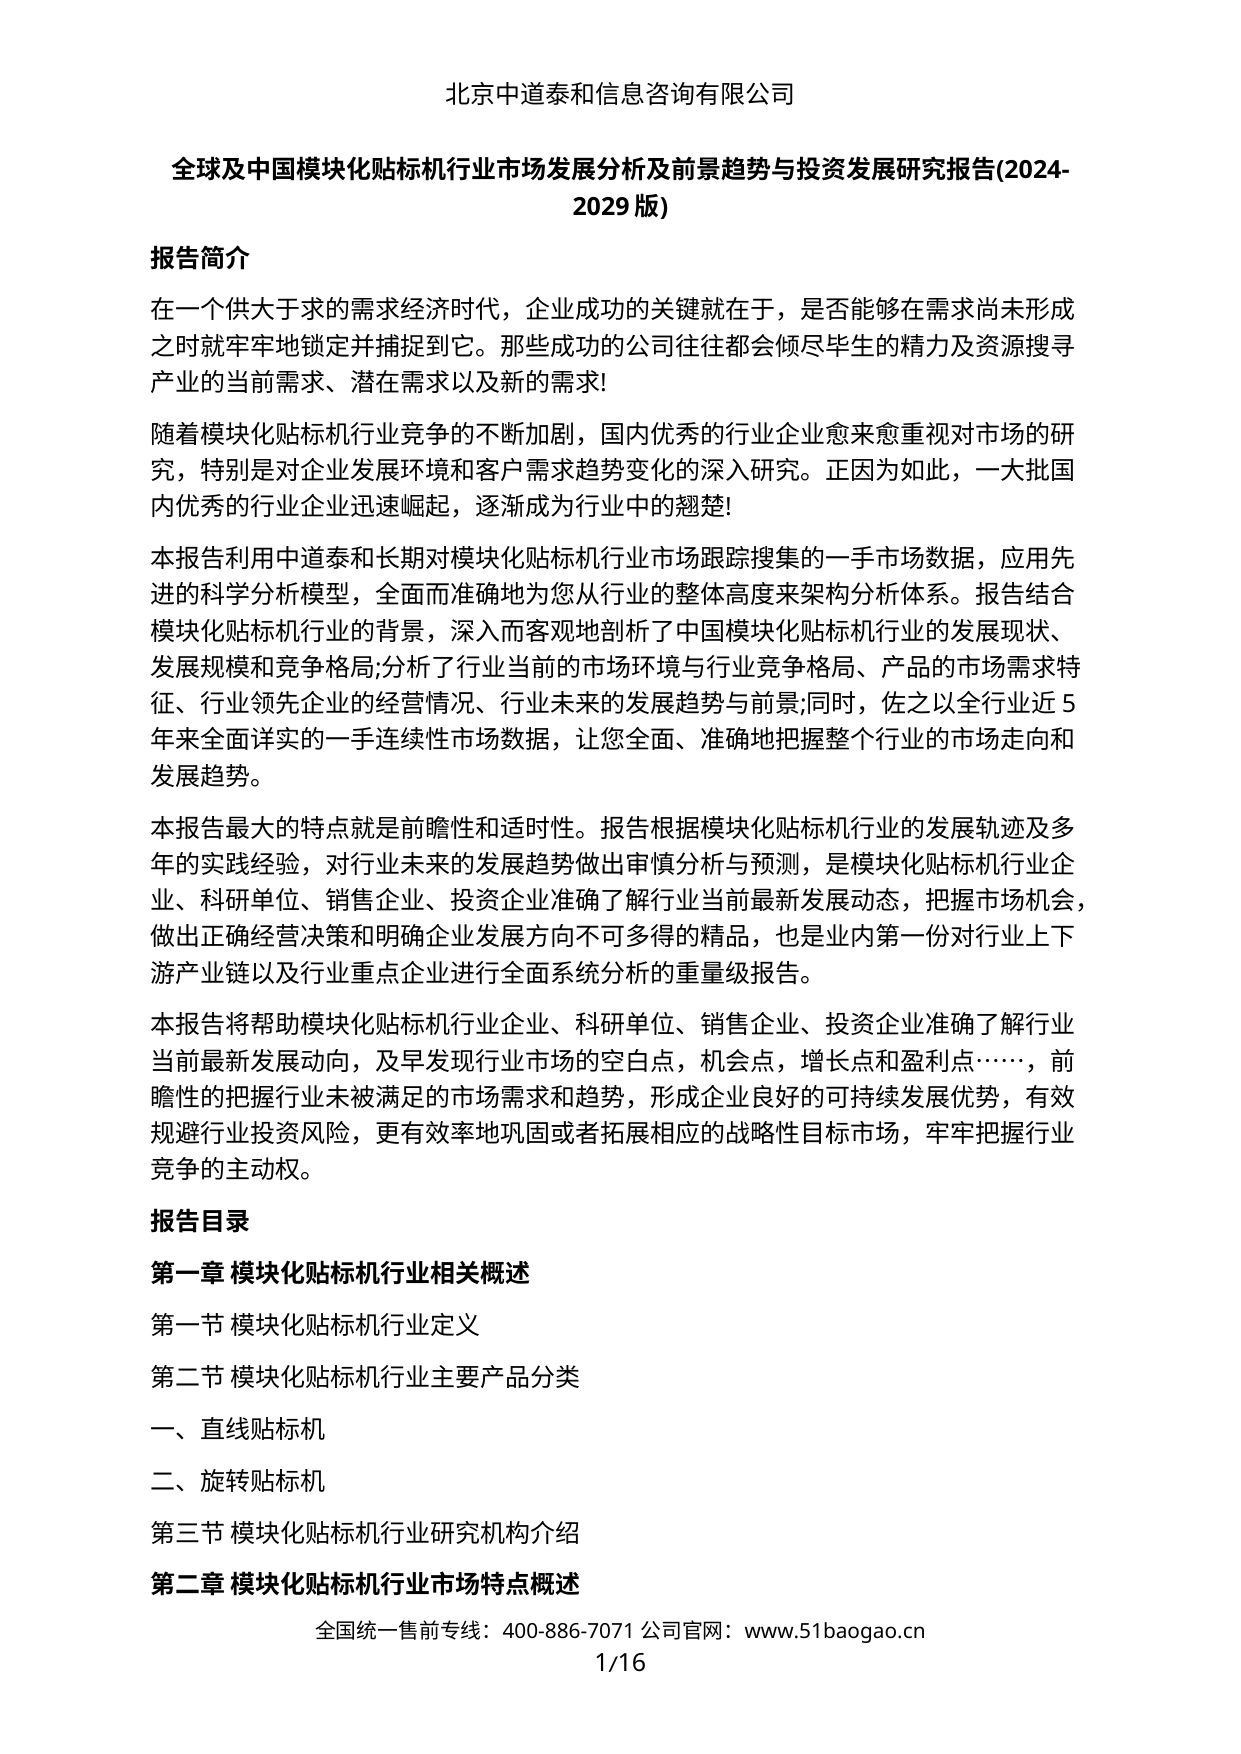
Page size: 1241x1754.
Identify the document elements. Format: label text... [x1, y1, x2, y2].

text 第三节 模块化贴标机行业研究机构介绍 [150, 1513, 1090, 1549]
text 在一个供大于求的需求经济时代，企业成功的关键就在于，是否能够在需求尚未形成之时就牢牢地锁定并捕捉到它。那些成功的公司往往都会倾尽毕生的精力及资源搜寻产业的当前需求、潜在需求以及新的需求! [150, 290, 1090, 399]
text 第二章 模块化贴标机行业市场特点概述 [150, 1565, 1090, 1601]
text 本报告利用中道泰和长期对模块化贴标机行业市场跟踪搜集的一手市场数据，应用先进的科学分析模型，全面而准确地为您从行业的整体高度来架构分析体系。报告结合模块化贴标机行业的背景，深入而客观地剖析了中国模块化贴标机行业的发展现状、发展规模和竞争格局;分析了行业当前的市场环境与行业竞争格局、产品的市场需求特征、行业领先企业的经营情况、行业未来的发展趋势与前景;同时，佐之以全行业近5年来全面详实的一手连续性市场数据，让您全面、准确地把握整个行业的市场走向和发展趋势。 [150, 539, 1090, 792]
text 第一节 模块化贴标机行业定义 [150, 1306, 1090, 1342]
text 本报告将帮助模块化贴标机行业企业、科研单位、销售企业、投资企业准确了解行业当前最新发展动向，及早发现行业市场的空白点，机会点，增长点和盈利点……，前瞻性的把握行业未被满足的市场需求和趋势，形成企业良好的可持续发展优势，有效规避行业投资风险，更有效率地巩固或者拓展相应的战略性目标市场，牢牢把握行业竞争的主动权。 [150, 1005, 1090, 1186]
text 报告目录 [150, 1202, 1090, 1238]
text 第一章 模块化贴标机行业相关概述 [150, 1254, 1090, 1290]
text 全球及中国模块化贴标机行业市场发展分析及前景趋势与投资发展研究报告(2024-2029版) [150, 150, 1090, 222]
text 一、直线贴标机 [150, 1409, 1090, 1446]
text 随着模块化贴标机行业竞争的不断加剧，国内优秀的行业企业愈来愈重视对市场的研究，特别是对企业发展环境和客户需求趋势变化的深入研究。正因为如此，一大批国内优秀的行业企业迅速崛起，逐渐成为行业中的翘楚! [150, 414, 1090, 523]
text 二、旋转贴标机 [150, 1461, 1090, 1497]
text 报告简介 [150, 238, 1090, 274]
text 本报告最大的特点就是前瞻性和适时性。报告根据模块化贴标机行业的发展轨迹及多年的实践经验，对行业未来的发展趋势做出审慎分析与预测，是模块化贴标机行业企业、科研单位、销售企业、投资企业准确了解行业当前最新发展动态，把握市场机会，做出正确经营决策和明确企业发展方向不可多得的精品，也是业内第一份对行业上下游产业链以及行业重点企业进行全面系统分析的重量级报告。 [150, 808, 1090, 989]
text 第二节 模块化贴标机行业主要产品分类 [150, 1357, 1090, 1394]
